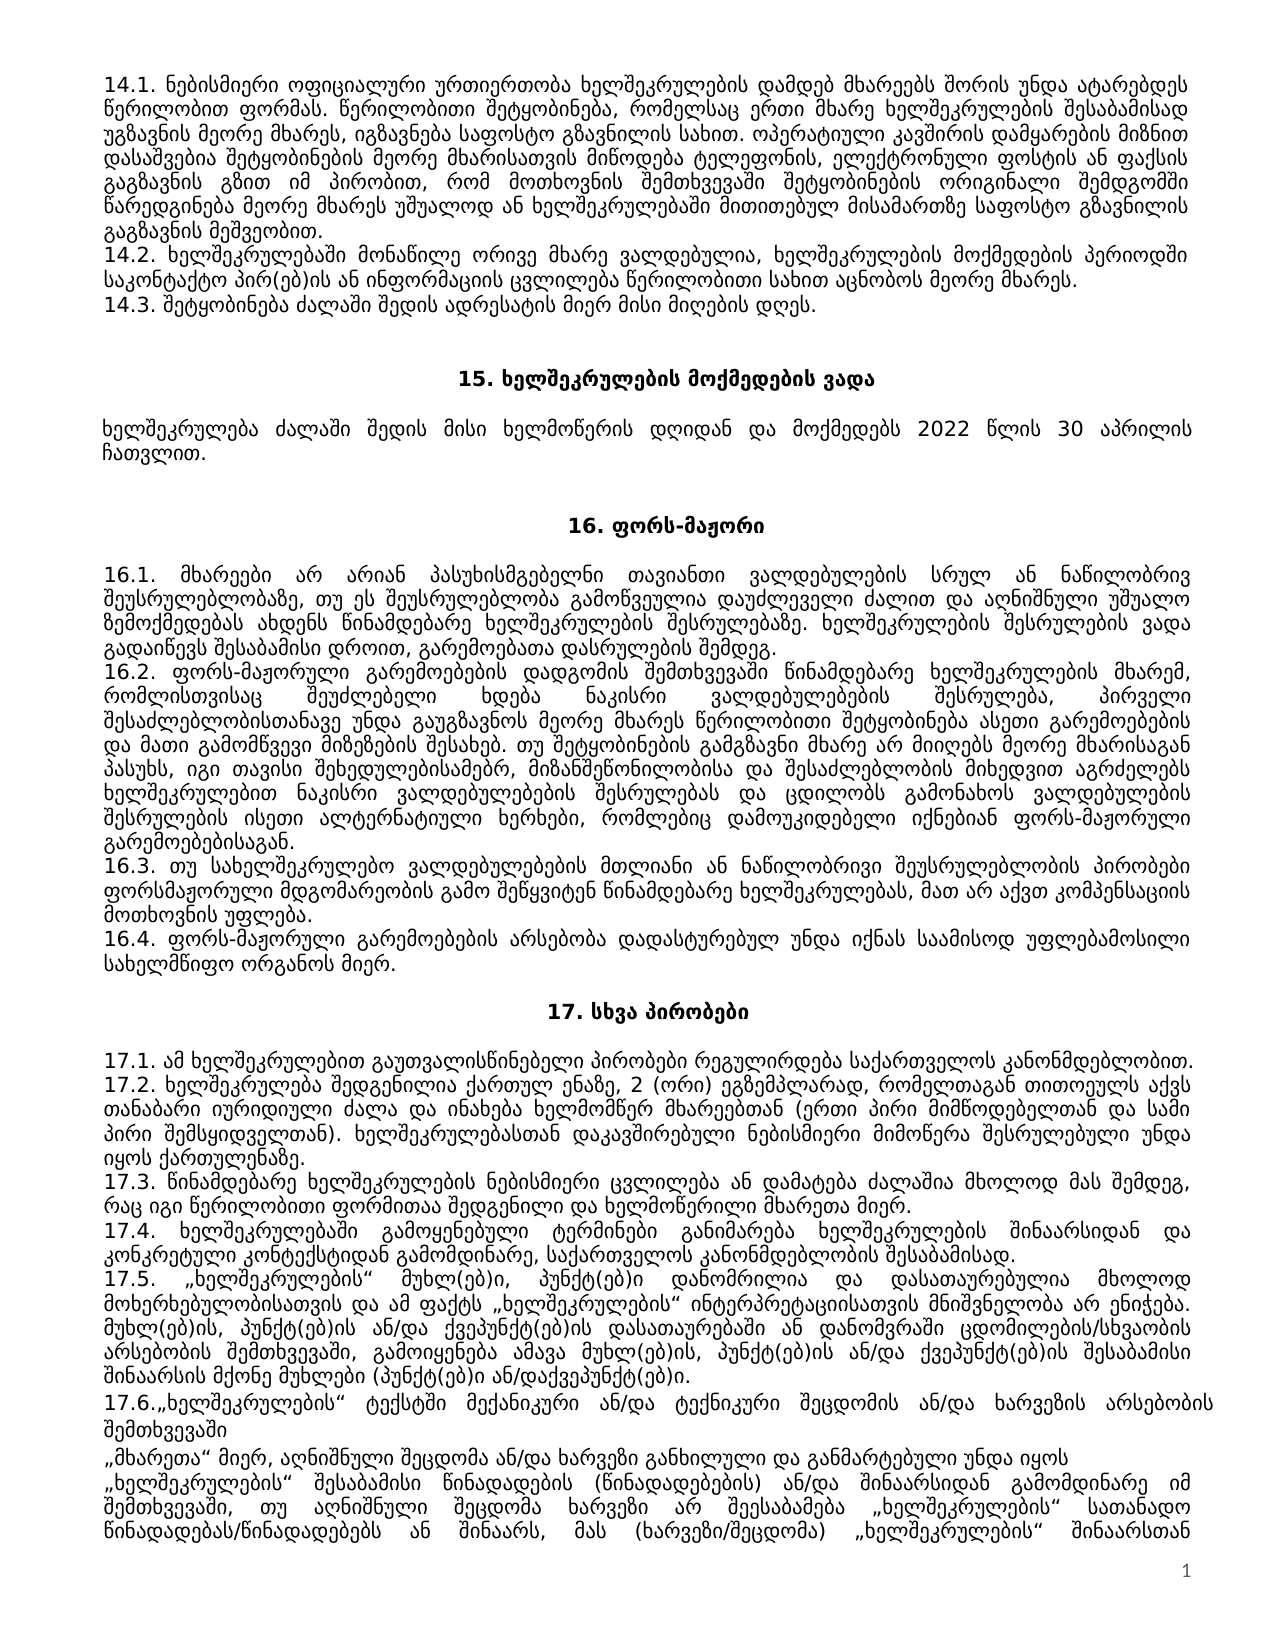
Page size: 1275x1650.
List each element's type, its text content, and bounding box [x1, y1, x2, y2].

text 16.1. მხარეები არ არიან პასუხისმგებელნი თავიანთი ვალდებულების სრულ ან ნაწილობრივ შეუსრულებლობაზე, თუ ეს შეუსრულებლობა გამოწვეულია დაუძლეველი ძალით და აღნიშნული უშუალო ზემოქმედებას ახდენს წინამდებარე ხელშეკრულების შესრულებაზე. ხელშეკრულების შესრულების ვადა გადაიწევს შესაბამისი დროით, გარემოებათა დასრულების შემდეგ. [103, 563, 1192, 660]
text 17.4. ხელშეკრულებაში გამოყენებული ტერმინები განიმარება ხელშეკრულების შინაარსიდან და კონკრეტული კონტექსტიდან გამომდინარე, საქართველოს კანონმდებლობის შესაბამისად. [103, 1219, 1192, 1267]
text 16.3. თუ სახელშეკრულებო ვალდებულებების მთლიანი ან ნაწილობრივი შეუსრულებლობის პირობები ფორსმაჟორული მდგომარეობის გამო შეწყვიტენ წინამდებარე ხელშეკრულებას, მათ არ აქვთ კომპენსაციის მოთხოვნის უფლება. [103, 854, 1192, 927]
subtitle 16. ფორს-მაჟორი [135, 514, 1197, 539]
text „მხარეთა“ მიერ, აღნიშნული შეცდომა ან/და ხარვეზი განხილული და განმარტებული უნდა იყოს [103, 1443, 1214, 1471]
text 17.3. წინამდებარე ხელშეკრულების ნებისმიერი ცვლილება ან დამატება ძალაშია მხოლოდ მას შემდეგ, რაც იგი წერილობითი ფორმითაა შედგენილი და ხელმოწერილი მხარეთა მიერ. [103, 1170, 1192, 1219]
text ხელშეკრულება ძალაში შედის მისი ხელმოწერის დღიდან და მოქმედებს 2022 წლის 30 აპრილის ჩათვლით. [102, 417, 1194, 466]
subtitle 17. სხვა პირობები [102, 1000, 1194, 1024]
subtitle 15. ხელშეკრულების მოქმედების ვადა [135, 367, 1197, 391]
text 14.2. ხელშეკრულებაში მონაწილე ორივე მხარე ვალდებულია, ხელშეკრულების მოქმედების პერიოდში საკონტაქტო პირ(ებ)ის ან ინფორმაციის ცვლილება წერილობითი სახით აცნობოს მეორე მხარეს. [103, 243, 1189, 292]
text 17.1. ამ ხელშეკრულებით გაუთვალისწინებელი პირობები რეგულირდება საქართველოს კანონმდებლობით. [103, 1049, 1214, 1073]
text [103, 1471, 1192, 1543]
text 16.2. ფორს-მაჟორული გარემოებების დადგომის შემთხვევაში წინამდებარე ხელშეკრულების მხარემ, რომლისთვისაც შეუძლებელი ხდება ნაკისრი ვალდებულებების შესრულება, პირველი შესაძლებლობისთანავე უნდა გაუგზავნოს მეორე მხარეს წერილობითი შეტყობინება ასეთი გარემოებების და მათი გამომწვევი მიზეზების შესახებ. თუ შეტყობინების გამგზავნი მხარე არ მიიღებს მეორე მხარისაგან პასუხს, იგი თავისი შეხედულებისამებრ, მიზანშეწონილობისა და შესაძლებლობის მიხედვით აგრძელებს ხელშეკრულებით ნაკისრი ვალდებულებების შესრულებას და ცდილობს გამონახოს ვალდებულების შესრულების ისეთი ალტერნატიული ხერხები, რომლებიც დამოუკიდებელი იქნებიან ფორს-მაჟორული გარემოებებისაგან. [103, 660, 1192, 854]
text 17.2. ხელშეკრულება შედგენილია ქართულ ენაზე, 2 (ორი) ეგზემპლარად, რომელთაგან თითოეულს აქვს თანაბარი იურიდიული ძალა და ინახება ხელმომწერ მხარეებთან (ერთი პირი მიმწოდებელთან და სამი პირი შემსყიდველთან). ხელშეკრულებასთან დაკავშირებული ნებისმიერი მიმოწერა შესრულებული უნდა იყოს ქართულენაზე. [103, 1073, 1192, 1170]
text 14.3. შეტყობინება ძალაში შედის ადრესატის მიერ მისი მიღების დღეს. [103, 293, 1214, 317]
text 14.1. ნებისმიერი ოფიციალური ურთიერთობა ხელშეკრულების დამდებ მხარეებს შორის უნდა ატარებდეს წერილობით ფორმას. წერილობითი შეტყობინება, რომელსაც ერთი მხარე ხელშეკრულების შესაბამისად უგზავნის მეორე მხარეს, იგზავნება საფოსტო გზავნილის სახით. ოპერატიული კავშირის დამყარების მიზნით დასაშვებია შეტყობინების მეორე მხარისათვის მიწოდება ტელეფონის, ელექტრონული ფოსტის ან ფაქსის გაგზავნის გზით იმ პირობით, რომ მოთხოვნის შემთხვევაში შეტყობინების ორიგინალი შემდგომში წარედგინება მეორე მხარეს უშუალოდ ან ხელშეკრულებაში მითითებულ მისამართზე საფოსტო გზავნილის გაგზავნის მეშვეობით. [103, 73, 1190, 243]
text 17.6.„ხელშეკრულების“ ტექსტში მექანიკური ან/და ტექნიკური შეცდომის ან/და ხარვეზის არსებობის შემთხვევაში [103, 1389, 1214, 1443]
text 16.4. ფორს-მაჟორული გარემოებების არსებობა დადასტურებულ უნდა იქნას საამისოდ უფლებამოსილი სახელმწიფო ორგანოს მიერ. [103, 927, 1192, 976]
text 17.5. „ხელშეკრულების“ მუხლ(ებ)ი, პუნქტ(ებ)ი დანომრილია და დასათაურებულია მხოლოდ მოხერხებულობისათვის და ამ ფაქტს „ხელშეკრულების“ ინტერპრეტაციისათვის მნიშვნელობა არ ენიჭება. მუხლ(ებ)ის, პუნქტ(ებ)ის ან/და ქვეპუნქტ(ებ)ის დასათაურებაში ან დანომვრაში ცდომილების/სხვაობის არსებობის შემთხვევაში, გამოიყენება ამავა მუხლ(ებ)ის, პუნქტ(ებ)ის ან/და ქვეპუნქტ(ებ)ის შესაბამისი შინაარსის მქონე მუხლები (პუნქტ(ებ)ი ან/დაქვეპუნქტ(ებ)ი. [103, 1267, 1192, 1389]
